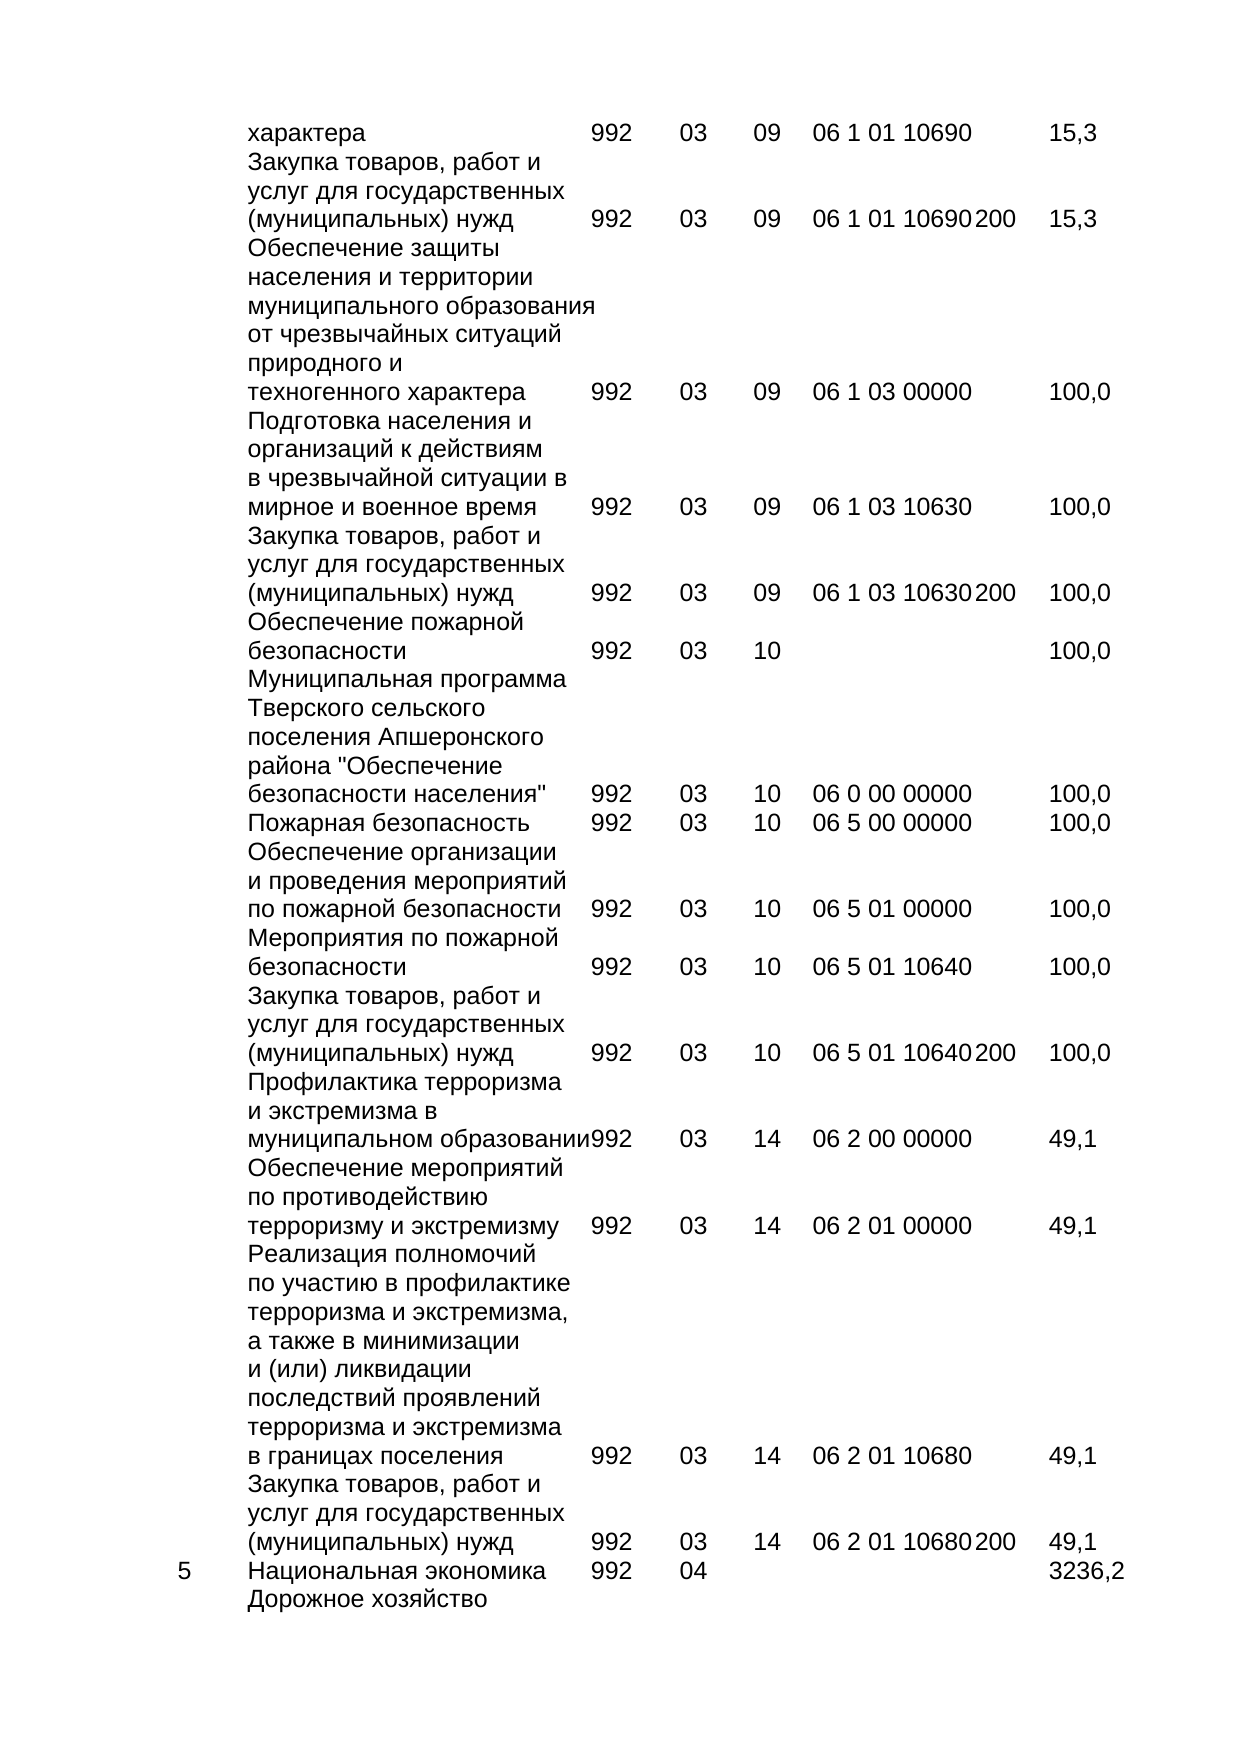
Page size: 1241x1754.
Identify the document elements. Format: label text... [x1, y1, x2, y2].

text муниципальном образовании 992 03 14 06 2 00 00000 49,1 [177, 1124, 1152, 1153]
text Закупка товаров, работ и [177, 1469, 1152, 1498]
text техногенного характера 992 03 09 06 1 03 00000 100,0 [177, 377, 1152, 406]
text (муниципальных) нужд 992 03 09 06 1 01 10690 200 15,3 [177, 204, 1152, 233]
text последствий проявлений [177, 1383, 1152, 1412]
text терроризма и экстремизма [177, 1412, 1152, 1441]
text и (или) ликвидации [177, 1354, 1152, 1383]
text и экстремизма в [177, 1096, 1152, 1124]
text Муниципальная программа [177, 664, 1152, 693]
text терроризма и экстремизма, [177, 1297, 1152, 1326]
text организаций к действиям [177, 434, 1152, 463]
text Закупка товаров, работ и [177, 147, 1152, 176]
text населения и территории [177, 262, 1152, 291]
text терроризму и экстремизму 992 03 14 06 2 01 00000 49,1 [177, 1211, 1152, 1239]
text Реализация полномочий [177, 1239, 1152, 1268]
text услуг для государственных [177, 549, 1152, 578]
text Дорожное хозяйство [177, 1584, 1152, 1613]
text 5 Национальная экономика 992 04 3236,2 [177, 1556, 1152, 1584]
text Закупка товаров, работ и [177, 981, 1152, 1009]
text в границах поселения 992 03 14 06 2 01 10680 49,1 [177, 1441, 1152, 1469]
text безопасности 992 03 10 06 5 01 10640 100,0 [177, 952, 1152, 981]
text (муниципальных) нужд 992 03 14 06 2 01 10680 200 49,1 [177, 1527, 1152, 1556]
text Подготовка населения и [177, 406, 1152, 434]
text по пожарной безопасности 992 03 10 06 5 01 00000 100,0 [177, 894, 1152, 923]
text услуг для государственных [177, 1498, 1152, 1527]
text (муниципальных) нужд 992 03 10 06 5 01 10640 200 100,0 [177, 1038, 1152, 1067]
text района "Обеспечение [177, 751, 1152, 779]
text Закупка товаров, работ и [177, 521, 1152, 549]
text и проведения мероприятий [177, 866, 1152, 894]
text а также в минимизации [177, 1326, 1152, 1354]
text Тверского сельского [177, 693, 1152, 722]
text Обеспечение пожарной [177, 607, 1152, 636]
text природного и [177, 348, 1152, 377]
text услуг для государственных [177, 1009, 1152, 1038]
text Обеспечение защиты [177, 233, 1152, 262]
text по противодействию [177, 1182, 1152, 1211]
text безопасности 992 03 10 100,0 [177, 636, 1152, 664]
text Пожарная безопасность 992 03 10 06 5 00 00000 100,0 [177, 808, 1152, 837]
text по участию в профилактике [177, 1268, 1152, 1297]
text характера 992 03 09 06 1 01 10690 15,3 [177, 118, 1152, 147]
text поселения Апшеронского [177, 722, 1152, 751]
text (муниципальных) нужд 992 03 09 06 1 03 10630 200 100,0 [177, 578, 1152, 607]
text муниципального образования [177, 291, 1152, 319]
text мирное и военное время 992 03 09 06 1 03 10630 100,0 [177, 492, 1152, 521]
text Профилактика терроризма [177, 1067, 1152, 1096]
text Обеспечение мероприятий [177, 1153, 1152, 1182]
text безопасности населения" 992 03 10 06 0 00 00000 100,0 [177, 779, 1152, 808]
text от чрезвычайных ситуаций [177, 319, 1152, 348]
text услуг для государственных [177, 176, 1152, 204]
text в чрезвычайной ситуации в [177, 463, 1152, 492]
text Мероприятия по пожарной [177, 923, 1152, 952]
text Обеспечение организации [177, 837, 1152, 866]
